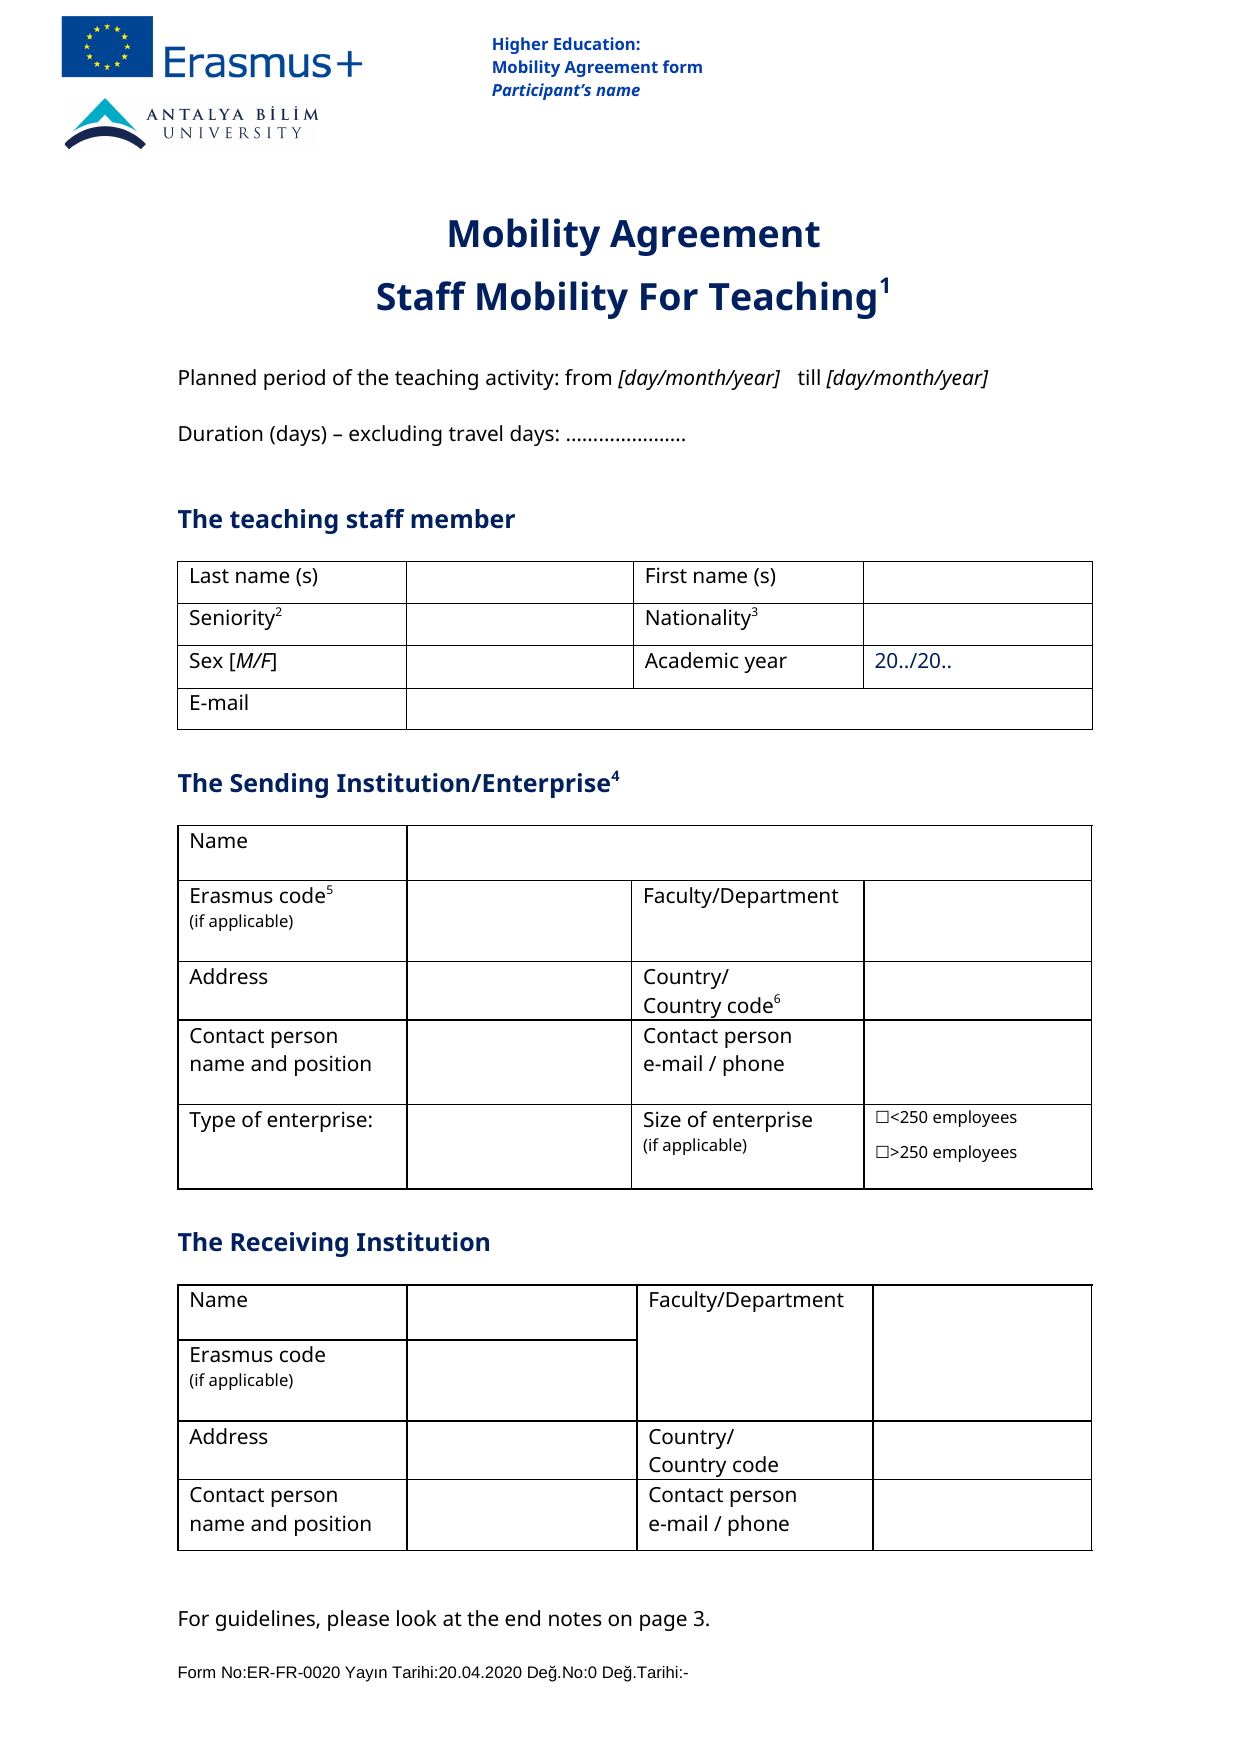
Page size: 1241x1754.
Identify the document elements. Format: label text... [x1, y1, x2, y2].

picture [61, 16, 363, 78]
table_cell [407, 646, 633, 687]
table_cell Contact person name and position [179, 1021, 406, 1104]
table_cell Faculty/Department [632, 881, 863, 961]
table_cell [864, 604, 1092, 645]
table_header [407, 562, 633, 602]
table_cell [408, 1105, 631, 1188]
subtitle For guidelines, please look at the end notes on page 3. [177, 1604, 1092, 1633]
text The Sending Institution/Enterprise [177, 766, 1196, 800]
text Duration (days) – excluding travel days: …………………. [177, 419, 1092, 448]
table_cell [407, 689, 1092, 729]
table_cell [408, 962, 631, 1019]
text The teaching staff member [177, 501, 1196, 536]
table_header [408, 826, 1091, 880]
table_cell [865, 1021, 1091, 1104]
table_cell Size of enterprise (if applicable) [632, 1105, 863, 1188]
table_header Name [179, 1286, 406, 1339]
table_cell Sex [M/F] [178, 646, 406, 687]
table_header Name [179, 826, 406, 880]
text Mobility Agreement [177, 207, 1089, 258]
table_cell Address [179, 1422, 406, 1479]
table_cell Nationality [634, 604, 863, 645]
text Staff Mobility For Teaching [177, 271, 1089, 322]
table_cell Contact person e-mail / phone [638, 1480, 872, 1549]
table_cell [865, 881, 1091, 961]
text The Receiving Institution [177, 1225, 1196, 1259]
table_cell [408, 1422, 636, 1479]
table_cell [407, 604, 633, 645]
table_cell 20../20.. [864, 646, 1092, 687]
table_header [864, 562, 1092, 602]
table_cell [874, 1480, 1091, 1549]
table_header Faculty/Department [638, 1286, 872, 1420]
table_cell Contact person e-mail / phone [632, 1021, 863, 1104]
picture [64, 96, 319, 151]
table_cell Seniority [178, 604, 406, 645]
table_header [408, 1286, 636, 1339]
table_header Last name (s) [178, 562, 406, 602]
table_header First name (s) [634, 562, 863, 602]
table_cell Contact person name and position [179, 1480, 406, 1549]
table_cell E-mail [178, 689, 406, 729]
table_header [874, 1286, 1091, 1420]
table_cell [408, 1341, 636, 1420]
table_cell Type of enterprise: [179, 1105, 406, 1188]
table_cell <250 employees >250 employees [865, 1105, 1091, 1188]
table_cell [408, 881, 631, 961]
table_cell Academic year [634, 646, 863, 687]
table_cell [408, 1021, 631, 1104]
table_cell [408, 1480, 636, 1549]
text Planned period of the teaching activity: from [day/month/year] till [day/month/year] [177, 363, 1092, 391]
table_cell Address [179, 962, 406, 1019]
table_cell [874, 1422, 1091, 1479]
table_cell [865, 962, 1091, 1019]
